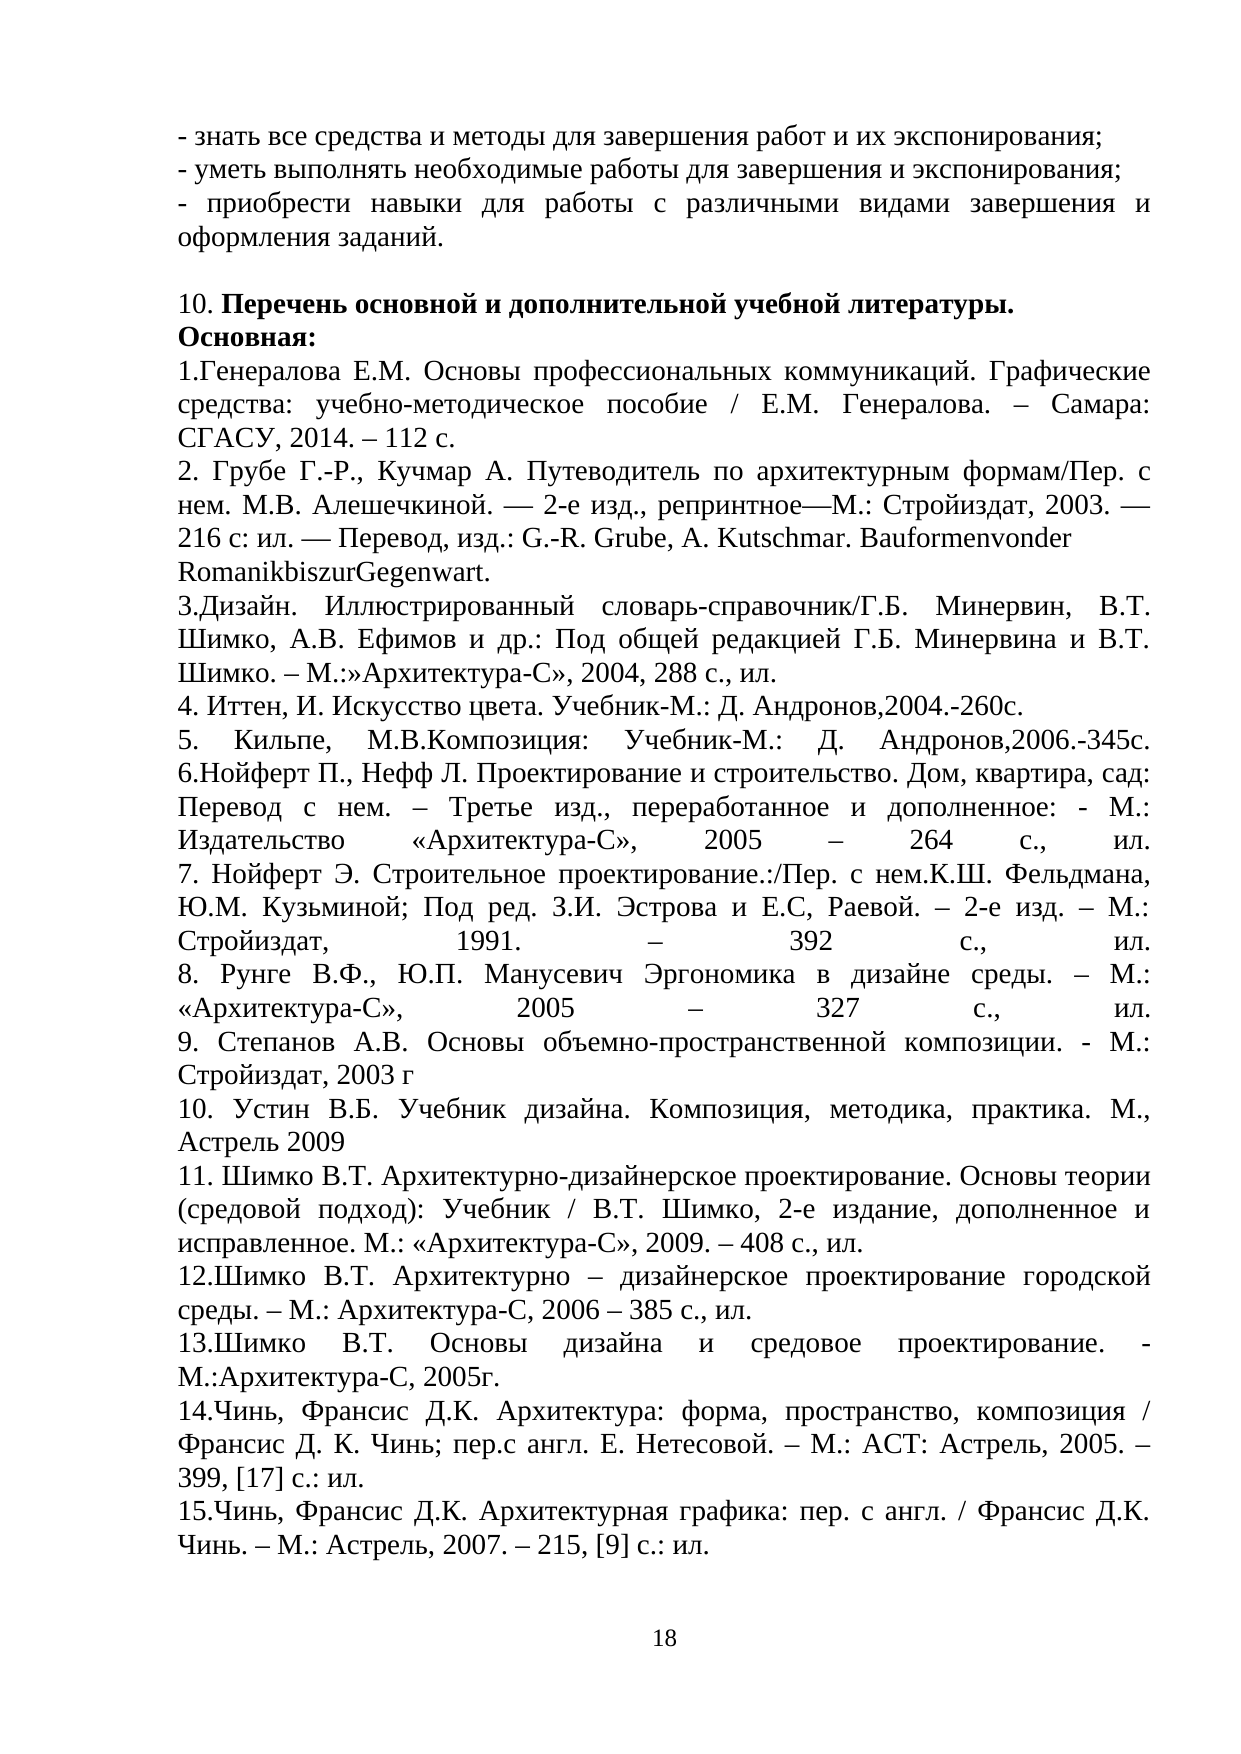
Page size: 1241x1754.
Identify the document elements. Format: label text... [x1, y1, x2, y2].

text - знать все средства и методы для завершения работ и их экспонирования; [177, 118, 1152, 152]
text 2. Грубе Г.-Р., Кучмар А. Путеводитель по архитектурным формам/Пер. с нем. М.В. Алешечкиной. — 2-е изд., репринтное—М.: Стройиздат, 2003. — 216 с: ил. — Перевод, изд.: G.-R. Grube, А. Kutschmar. Bauformenvonder [177, 453, 1152, 554]
text 3.Дизайн. Иллюстрированный словарь-справочник/Г.Б. Минервин, В.Т. Шимко, А.В. Ефимов и др.: Под общей редакцией Г.Б. Минервина и В.Т. Шимко. – М.:»Архитектура-С», 2004, 288 с., ил. [177, 588, 1152, 688]
text 1.Генералова Е.М. Основы профессиональных коммуникаций. Графические средства: учебно-методическое пособие / Е.М. Генералова. – Самара: СГАСУ, 2014. – 112 с. [177, 353, 1152, 453]
text Основная: [177, 319, 1152, 353]
text 12.Шимко В.Т. Архитектурно – дизайнерское проектирование городской среды. – М.: Архитектура-С, 2006 – 385 с., ил. [177, 1258, 1152, 1326]
text 10. Устин В.Б. Учебник дизайна. Композиция, методика, практика. М., Астрель 2009 [177, 1091, 1152, 1158]
text 14.Чинь, Франсис Д.К. Архитектура: форма, пространство, композиция / Франсис Д. К. Чинь; пер.с англ. Е. Нетесовой. – М.: АСТ: Астрель, 2005. – 399, [17] с.: ил. [177, 1393, 1152, 1493]
text 5. Кильпе, М.В.Композиция: Учебник-М.: Д. Андронов,2006.-345с. 6.Нойферт П., Нефф Л. Проектирование и строительство. Дом, квартира, сад: Перевод с нем. – Третье изд., переработанное и дополненное: - М.: Издательство «Архитектура-С», 2005 – 264 с., ил. 7. Нойферт Э. Строительное проектирование.:/Пер. с нем.К.Ш. Фельдмана, Ю.М. Кузьминой; Под ред. З.И. Эстрова и Е.С, Раевой. – 2-е изд. – М.: Стройиздат, 1991. – 392 с., ил. 8. Рунге В.Ф., Ю.П. Манусевич Эргономика в дизайне среды. – М.: «Архитектура-С», 2005 – 327 с., ил. 9. Степанов А.В. Основы объемно-пространственной композиции. - М.: Стройиздат, 2003 г [177, 722, 1152, 1091]
text - приобрести навыки для работы с различными видами завершения и оформления заданий. [177, 185, 1152, 252]
text 10. Перечень основной и дополнительной учебной литературы. [177, 286, 1152, 319]
text 13.Шимко В.Т. Основы дизайна и средовое проектирование. - М.:Архитектура-С, 2005г. [177, 1326, 1152, 1393]
text 15.Чинь, Франсис Д.К. Архитектурная графика: пер. с англ. / Франсис Д.К. Чинь. – М.: Астрель, 2007. – 215, [9] с.: ил. [177, 1493, 1152, 1560]
text 4. Иттен, И. Искусство цвета. Учебник-М.: Д. Андронов,2004.-260с. [177, 688, 1152, 722]
text RomanikbiszurGegenwart. [177, 554, 1152, 588]
text - уметь выполнять необходимые работы для завершения и экспонирования; [177, 152, 1152, 185]
text 11. Шимко В.Т. Архитектурно-дизайнерское проектирование. Основы теории (средовой подход): Учебник / В.Т. Шимко, 2-е издание, дополненное и исправленное. М.: «Архитектура-С», 2009. – 408 с., ил. [177, 1158, 1152, 1258]
